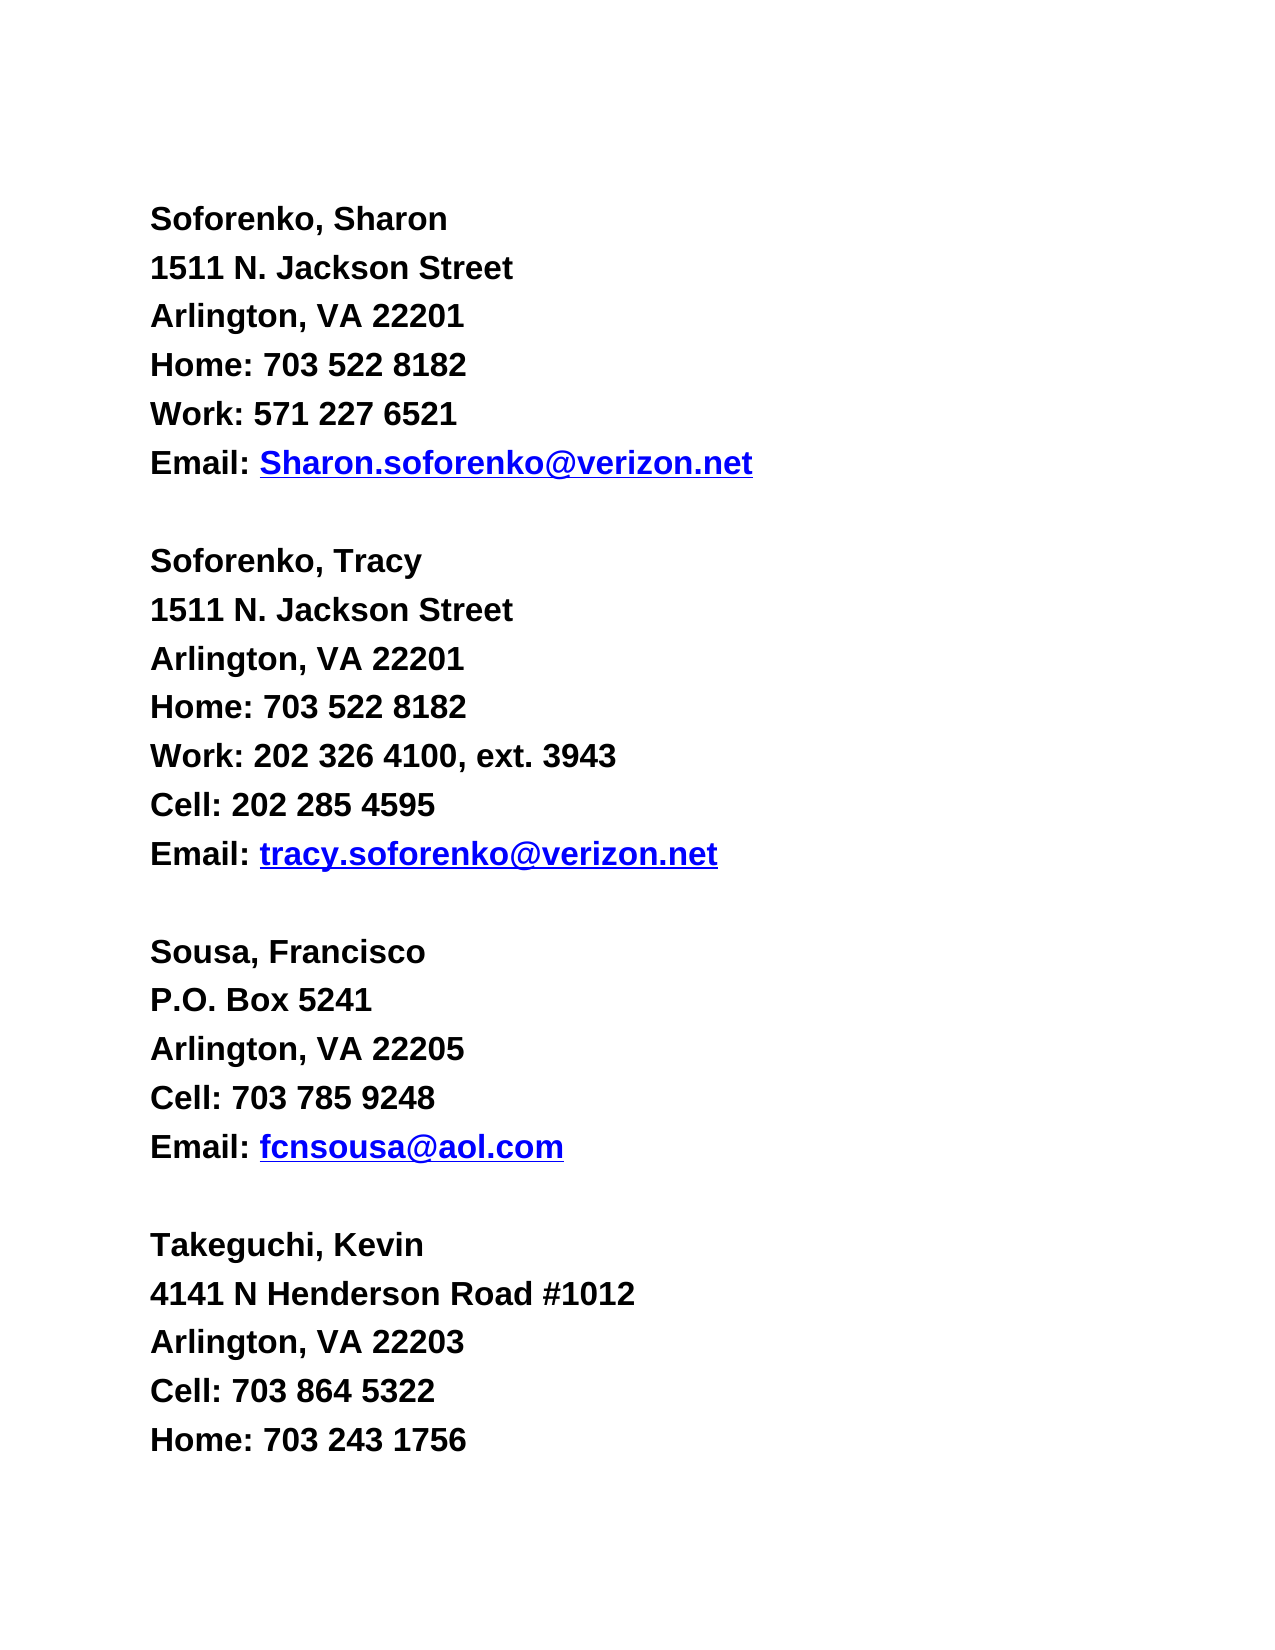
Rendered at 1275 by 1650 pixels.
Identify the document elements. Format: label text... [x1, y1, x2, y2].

text 4141 N Henderson Road #1012 [150, 1274, 1125, 1312]
text Soforenko, Tracy [150, 541, 1125, 579]
text Sousa, Francisco [150, 932, 1125, 970]
text Home: 703 522 8182 [150, 345, 1125, 384]
text Arlington, VA 22205 [150, 1029, 1125, 1068]
text Arlington, VA 22201 [150, 638, 1125, 677]
text Email: tracy.soforenko@verizon.net [150, 834, 1125, 872]
text Email: Sharon.soforenko@verizon.net [150, 443, 1125, 482]
text P.O. Box 5241 [150, 981, 1125, 1019]
text Arlington, VA 22203 [150, 1322, 1125, 1361]
text Arlington, VA 22201 [150, 297, 1125, 335]
text 1511 N. Jackson Street [150, 590, 1125, 628]
text 1511 N. Jackson Street [150, 248, 1125, 286]
text Work: 571 227 6521 [150, 394, 1125, 433]
text Home: 703 243 1756 [150, 1420, 1125, 1459]
text Takeguchi, Kevin [150, 1225, 1125, 1263]
text Home: 703 522 8182 [150, 687, 1125, 726]
text Work: 202 326 4100, ext. 3943 [150, 736, 1125, 775]
text Cell: 202 285 4595 [150, 785, 1125, 823]
text Email: fcnsousa@aol.com [150, 1127, 1125, 1166]
text Cell: 703 785 9248 [150, 1078, 1125, 1117]
text Cell: 703 864 5322 [150, 1371, 1125, 1410]
text Soforenko, Sharon [150, 199, 1125, 237]
